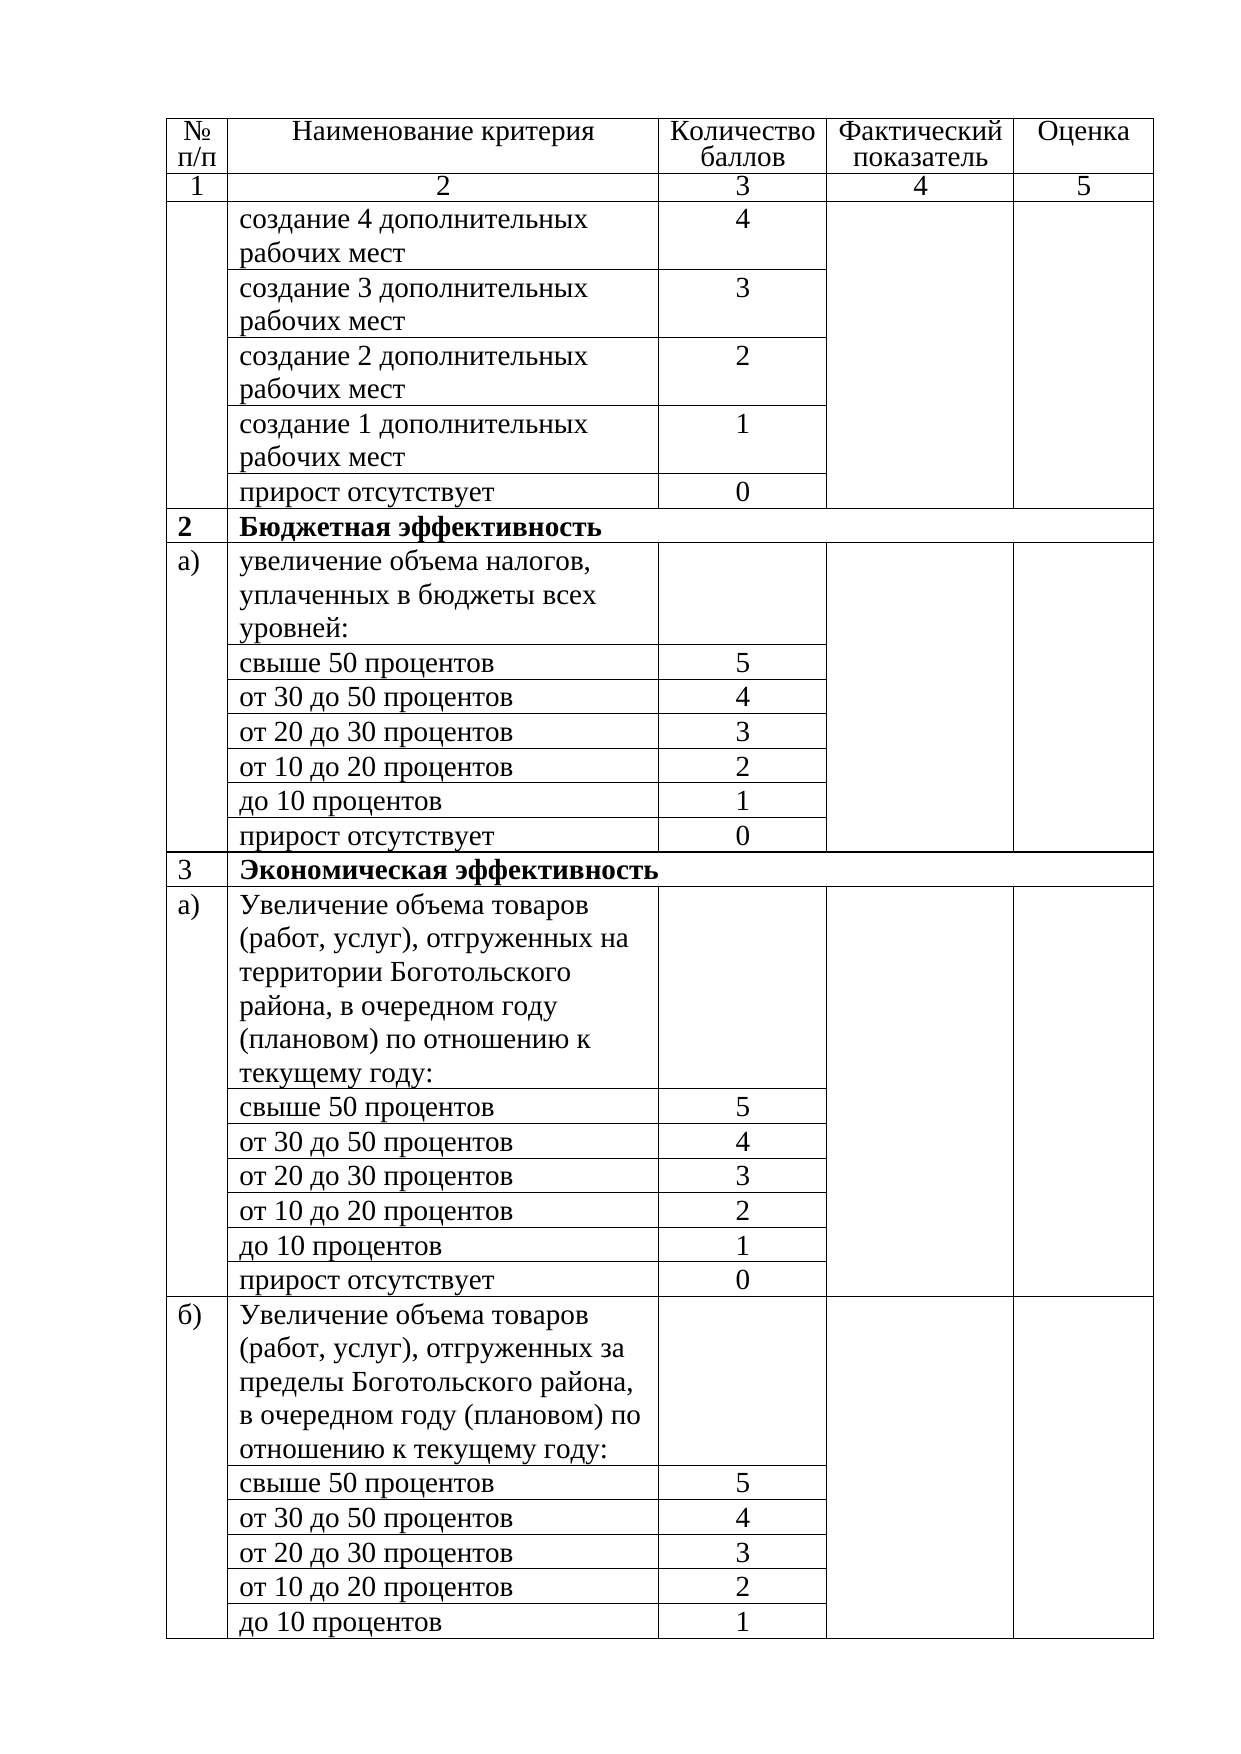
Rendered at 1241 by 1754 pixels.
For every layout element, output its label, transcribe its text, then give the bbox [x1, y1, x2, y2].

table_cell 3 [659, 1535, 826, 1568]
table_cell от 30 до 50 процентов [228, 1124, 658, 1157]
table_cell свыше 50 процентов [228, 1466, 658, 1499]
table_cell Увеличение объема товаров (работ, услуг), отгруженных на территории Боготольского района, в очередном году (плановом) по отношению к текущему году: [228, 887, 658, 1088]
table_cell 5 [1014, 174, 1153, 201]
table_cell свыше 50 процентов [228, 645, 658, 678]
table_cell от 10 до 20 процентов [228, 1569, 658, 1603]
table_cell 5 [659, 1089, 826, 1123]
table_cell 2 [228, 174, 658, 201]
table_cell до 10 процентов [228, 1228, 658, 1261]
table_cell 4 [659, 1124, 826, 1157]
table_cell до 10 процентов [228, 783, 658, 817]
table_cell 3 [167, 853, 227, 886]
table_cell [827, 1297, 1013, 1637]
table_cell 1 [659, 1228, 826, 1261]
table_cell создание 2 дополнительных рабочих мест [228, 338, 658, 405]
table_cell создание 4 дополнительных рабочих мест [228, 202, 658, 269]
table_cell а) [167, 887, 227, 1296]
table_cell создание 3 дополнительных рабочих мест [228, 270, 658, 337]
table_cell 0 [659, 474, 826, 508]
table_cell [827, 887, 1013, 1296]
table_cell 4 [659, 680, 826, 713]
table_cell 3 [659, 714, 826, 748]
table_cell 3 [659, 174, 826, 201]
table_cell 4 [659, 1500, 826, 1534]
table_cell прирост отсутствует [228, 1262, 658, 1296]
table_header Наименование критерия [228, 119, 658, 173]
table_cell 2 [659, 749, 826, 782]
table_cell от 20 до 30 процентов [228, 1159, 658, 1192]
table_cell [1014, 543, 1153, 851]
table_cell до 10 процентов [228, 1604, 658, 1637]
table_cell прирост отсутствует [228, 474, 658, 508]
table_cell от 30 до 50 процентов [228, 680, 658, 713]
table_cell от 30 до 50 процентов [228, 1500, 658, 1534]
table_header № п/п [167, 119, 227, 173]
table_cell 2 [659, 1569, 826, 1603]
table_cell а) [167, 543, 227, 851]
table_cell 2 [659, 338, 826, 405]
table_cell создание 1 дополнительных рабочих мест [228, 406, 658, 473]
table_cell 3 [659, 270, 826, 337]
table_header Фактический показатель [827, 119, 1013, 173]
table_cell от 10 до 20 процентов [228, 749, 658, 782]
table_cell 4 [659, 202, 826, 269]
table_cell от 20 до 30 процентов [228, 1535, 658, 1568]
table_cell от 10 до 20 процентов [228, 1193, 658, 1227]
table_cell [1014, 1297, 1153, 1637]
table_cell прирост отсутствует [228, 818, 658, 851]
table_cell 0 [659, 818, 826, 851]
table_cell 0 [659, 1262, 826, 1296]
table_cell [659, 887, 826, 1088]
table_cell [1014, 887, 1153, 1296]
table_cell [659, 543, 826, 644]
table_cell 1 [167, 174, 227, 201]
table_cell свыше 50 процентов [228, 1089, 658, 1123]
table_cell Экономическая эффективность [228, 853, 1153, 886]
table_cell б) [167, 1297, 227, 1637]
table_cell 4 [827, 174, 1013, 201]
table_cell 3 [659, 1159, 826, 1192]
table_cell [659, 1297, 826, 1464]
table_cell 1 [659, 783, 826, 817]
table_cell 2 [659, 1193, 826, 1227]
table_cell 5 [659, 1466, 826, 1499]
table_cell Увеличение объема товаров (работ, услуг), отгруженных за пределы Боготольского района, в очередном году (плановом) по отношению к текущему году: [228, 1297, 658, 1464]
table_header Оценка [1014, 119, 1153, 173]
table_cell 1 [659, 1604, 826, 1637]
table_cell от 20 до 30 процентов [228, 714, 658, 748]
table_cell 1 [659, 406, 826, 473]
table_cell 5 [659, 645, 826, 678]
table_header Количество баллов [659, 119, 826, 173]
table_cell Бюджетная эффективность [228, 509, 1153, 542]
table_cell 2 [167, 509, 227, 542]
table_cell увеличение объема налогов, уплаченных в бюджеты всех уровней: [228, 543, 658, 644]
table_cell [827, 543, 1013, 851]
